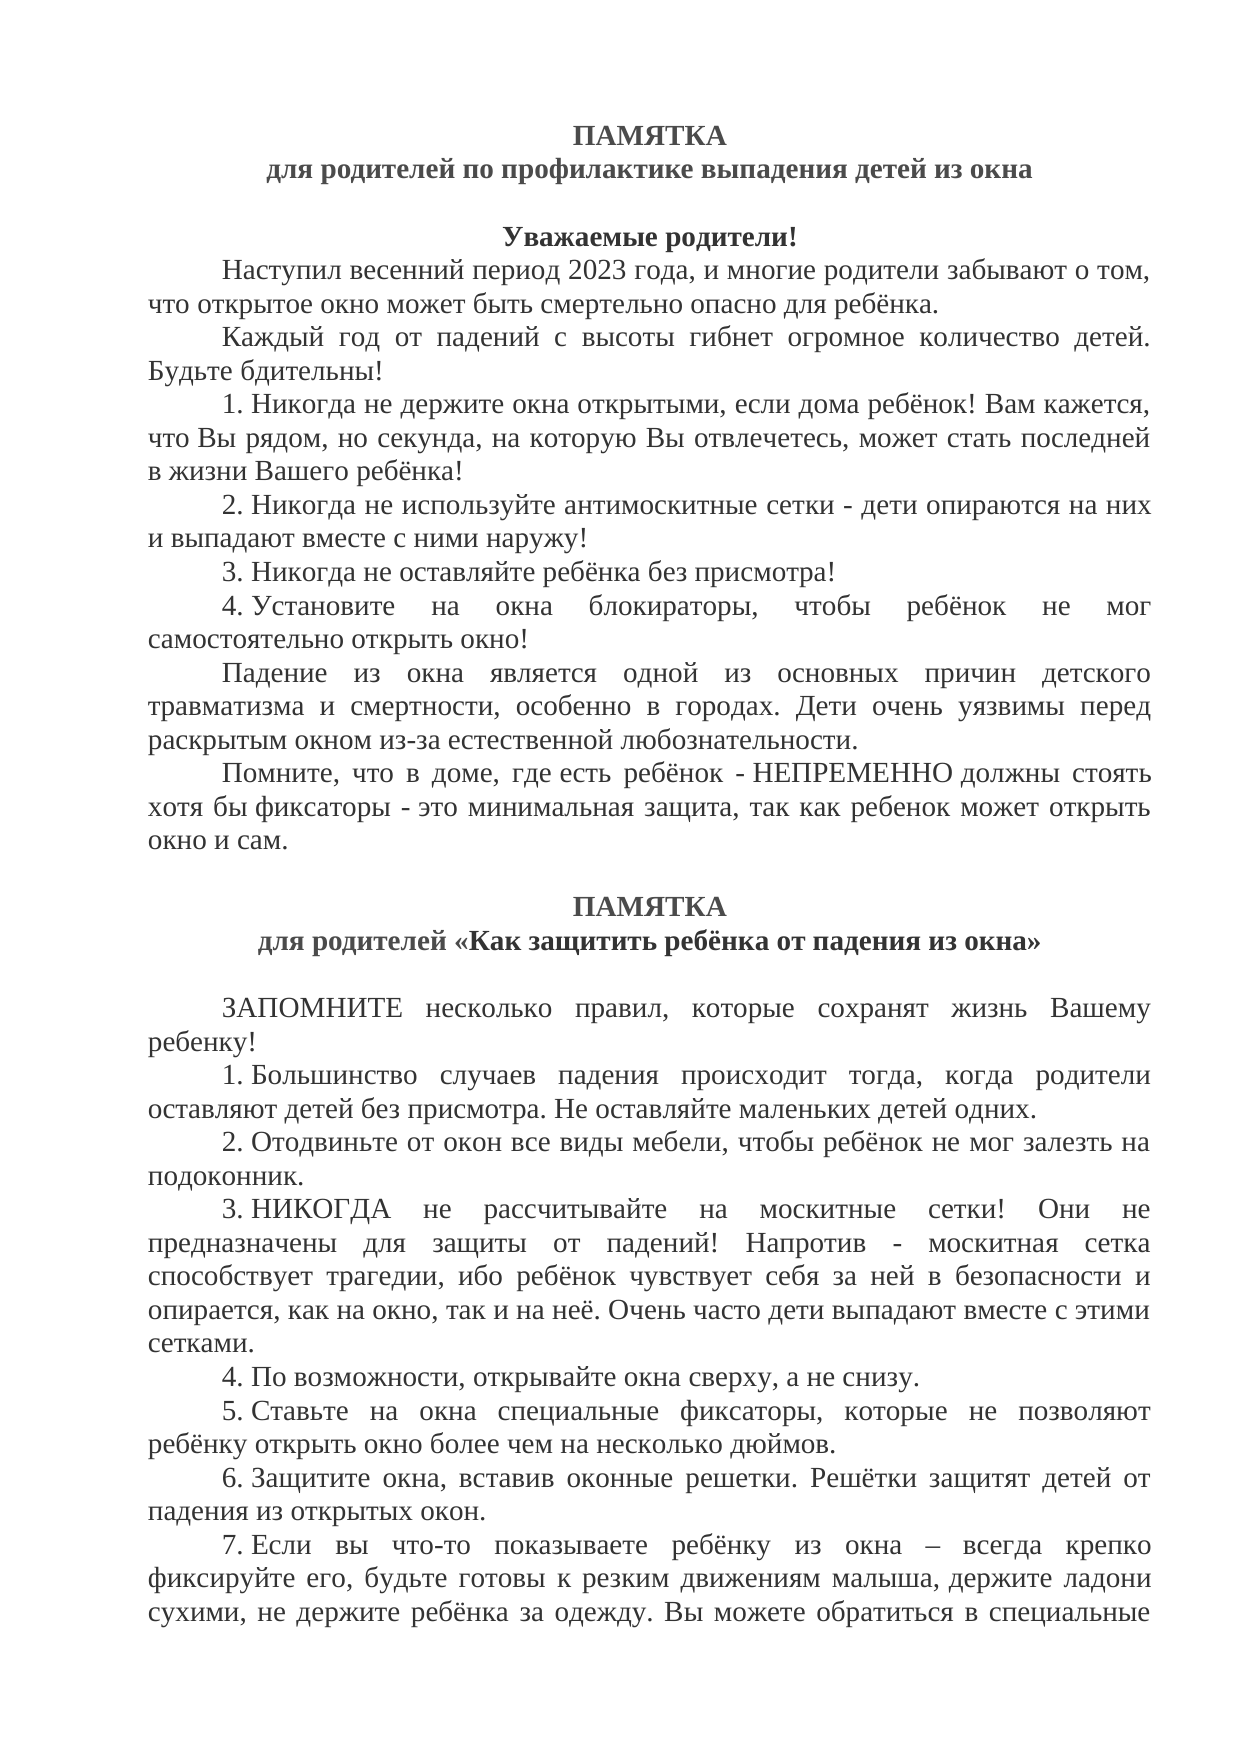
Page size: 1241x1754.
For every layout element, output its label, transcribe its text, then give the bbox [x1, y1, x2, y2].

text 2. Отодвиньте от окон все виды мебели, чтобы ребёнок не мог залезть на подоконник. [148, 1124, 1152, 1191]
text 4. Установите на окна блокираторы, чтобы ребёнок не мог самостоятельно открыть окно! [148, 588, 1152, 655]
text 1. Никогда не держите окна открытыми, если дома ребёнок! Вам кажется, что Вы рядом, но секунда, на которую Вы отвлечетесь, может стать последней в жизни Вашего ребёнка! [148, 386, 1152, 487]
text Уважаемые родители! [148, 219, 1152, 252]
text 1. Большинство случаев падения происходит тогда, когда родители оставляют детей без присмотра. Не оставляйте маленьких детей одних. [148, 1057, 1152, 1124]
text Падение из окна является одной из основных причин детского травматизма и смертности, особенно в городах. Дети очень уязвимы перед раскрытым окном из-за естественной любознательности. [148, 655, 1152, 755]
text 3. Никогда не оставляйте ребёнка без присмотра! [148, 554, 1152, 588]
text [148, 1527, 1152, 1627]
text ПАМЯТКА [148, 889, 1152, 923]
text 4. По возможности, открывайте окна сверху, а не снизу. [148, 1359, 1152, 1393]
text 5. Ставьте на окна специальные фиксаторы, которые не позволяют ребёнку открыть окно более чем на несколько дюймов. [148, 1393, 1152, 1460]
text 6. Защитите окна, вставив оконные решетки. Решётки защитят детей от падения из открытых окон. [148, 1460, 1152, 1527]
text для родителей «Как защитить ребёнка от падения из окна» [148, 923, 1152, 957]
text Наступил весенний период 2023 года, и многие родители забывают о том, что открытое окно может быть смертельно опасно для ребёнка. [148, 252, 1152, 319]
text Каждый год от падений с высоты гибнет огромное количество детей. Будьте бдительны! [148, 319, 1152, 386]
text 3. НИКОГДА не рассчитывайте на москитные сетки! Они не предназначены для защиты от падений! Напротив - москитная сетка способствует трагедии, ибо ребёнок чувствует себя за ней в безопасности и опирается, как на окно, так и на неё. Очень часто дети выпадают вместе с этими сетками. [148, 1191, 1152, 1359]
text ЗАПОМНИТЕ несколько правил, которые сохранят жизнь Вашему ребенку! [148, 990, 1152, 1057]
text для родителей по профилактике выпадения детей из окна [148, 152, 1152, 185]
text Помните, что в доме, где есть ребёнок - НЕПРЕМЕННО должны стоять хотя бы фиксаторы - это минимальная защита, так как ребенок может открыть окно и сам. [148, 755, 1152, 856]
text 2. Никогда не используйте антимоскитные сетки - дети опираются на них и выпадают вместе с ними наружу! [148, 487, 1152, 554]
text ПАМЯТКА [148, 118, 1152, 152]
